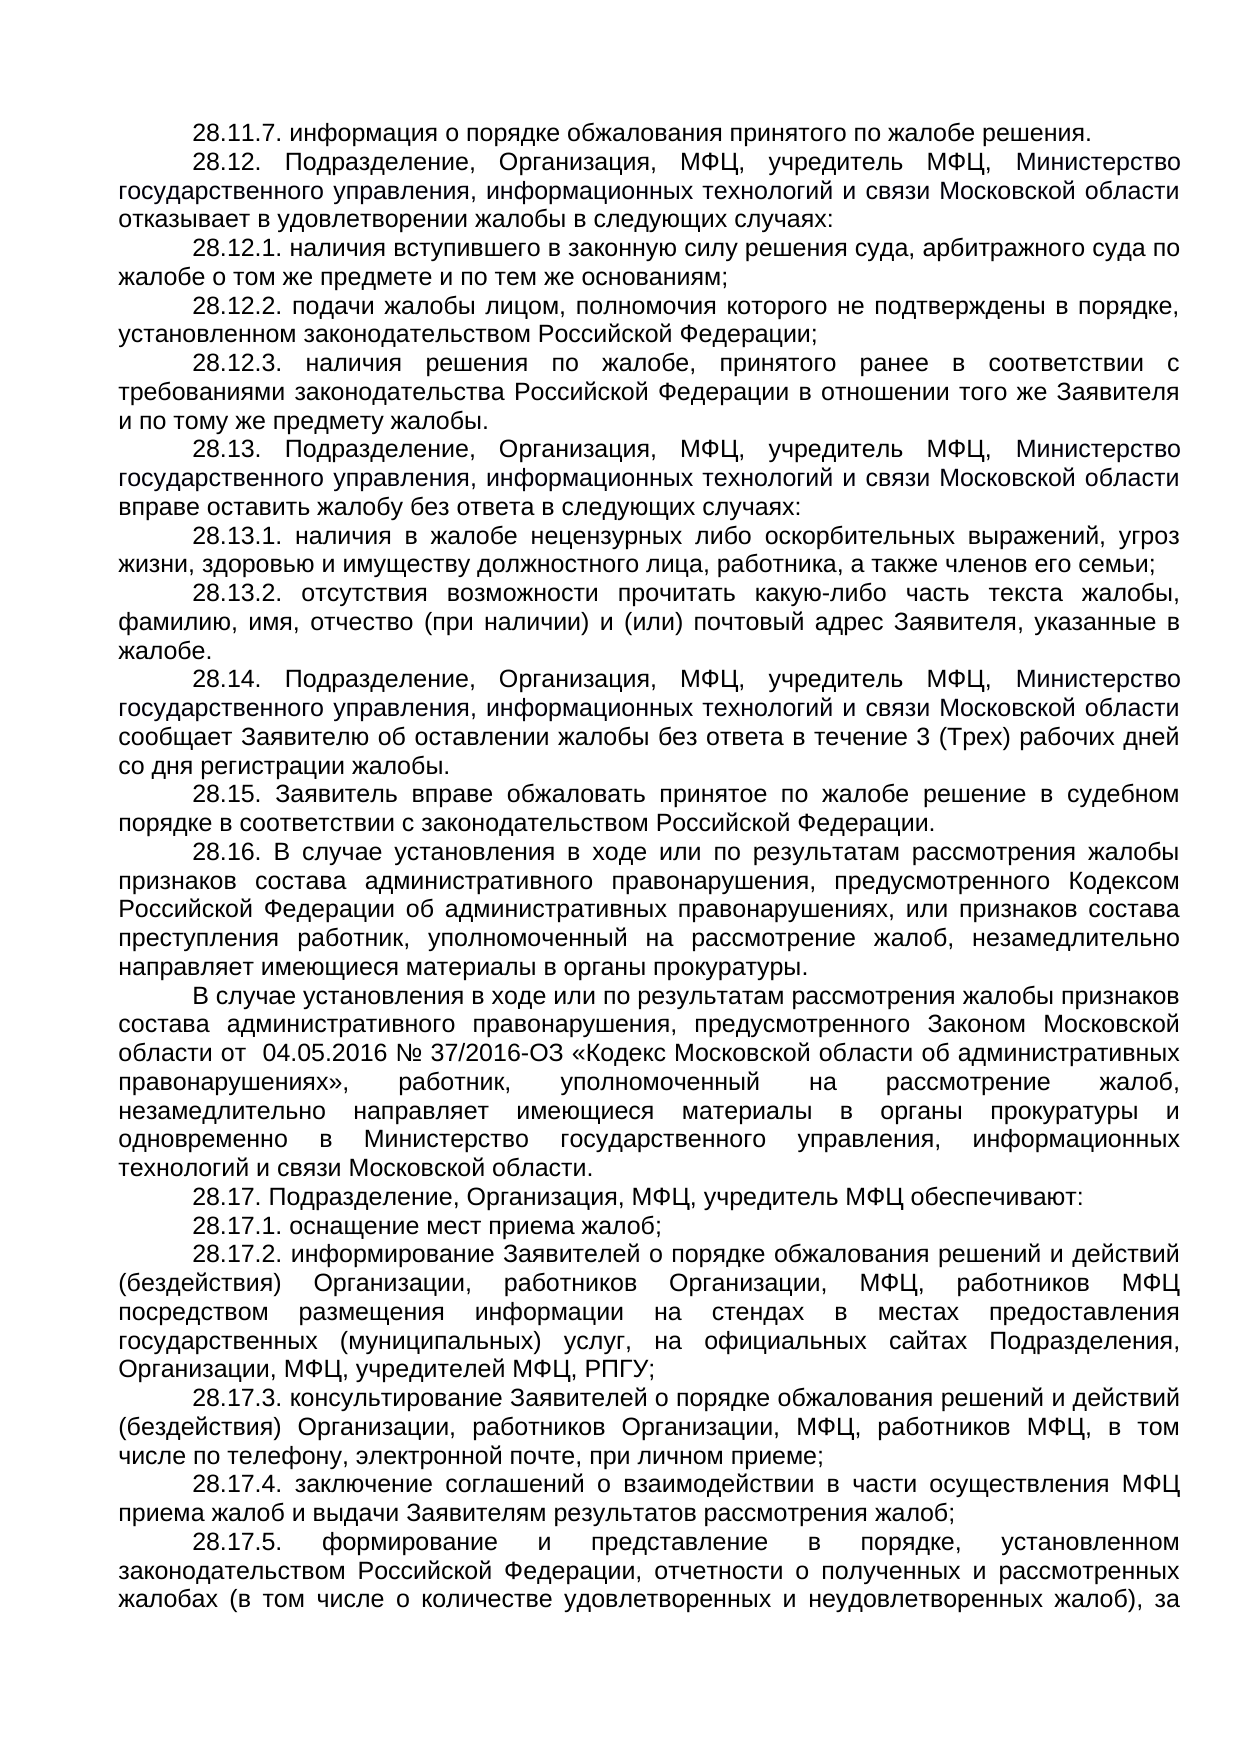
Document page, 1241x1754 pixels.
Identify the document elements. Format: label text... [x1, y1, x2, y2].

text В случае установления в ходе или по результатам рассмотрения жалобы признаков состава административного правонарушения, предусмотренного Законом Московской области от 04.05.2016 № 37/2016-ОЗ «Кодекс Московской области об административных правонарушениях», работник, уполномоченный на рассмотрение жалоб, незамедлительно направляет имеющиеся материалы в органы прокуратуры и одновременно в Министерство государственного управления, информационных технологий и связи Московской области. [118, 981, 1181, 1182]
text 28.12. Подразделение, Организация, МФЦ, учредитель МФЦ, Министерство государственного управления, информационных технологий и связи Московской области отказывает в удовлетворении жалобы в следующих случаях: [118, 147, 1181, 233]
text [118, 1527, 1181, 1613]
text 28.12.1. наличия вступившего в законную силу решения суда, арбитражного суда по жалобе о том же предмете и по тем же основаниям; [118, 233, 1181, 291]
text 28.13.1. наличия в жалобе нецензурных либо оскорбительных выражений, угроз жизни, здоровью и имуществу должностного лица, работника, а также членов его семьи; [118, 521, 1181, 578]
text 28.17. Подразделение, Организация, МФЦ, учредитель МФЦ обеспечивают: [118, 1182, 1181, 1211]
text 28.17.4. заключение соглашений о взаимодействии в части осуществления МФЦ приема жалоб и выдачи Заявителям результатов рассмотрения жалоб; [118, 1469, 1181, 1527]
text 28.15. Заявитель вправе обжаловать принятое по жалобе решение в судебном порядке в соответствии с законодательством Российской Федерации. [118, 779, 1181, 837]
text 28.17.3. консультирование Заявителей о порядке обжалования решений и действий (бездействия) Организации, работников Организации, МФЦ, работников МФЦ, в том числе по телефону, электронной почте, при личном приеме; [118, 1383, 1181, 1469]
text 28.14. Подразделение, Организация, МФЦ, учредитель МФЦ, Министерство государственного управления, информационных технологий и связи Московской области сообщает Заявителю об оставлении жалобы без ответа в течение 3 (Трех) рабочих дней со дня регистрации жалобы. [118, 664, 1181, 779]
text 28.13.2. отсутствия возможности прочитать какую-либо часть текста жалобы, фамилию, имя, отчество (при наличии) и (или) почтовый адрес Заявителя, указанные в жалобе. [118, 578, 1181, 664]
text 28.17.1. оснащение мест приема жалоб; [118, 1211, 1181, 1239]
text 28.12.2. подачи жалобы лицом, полномочия которого не подтверждены в порядке, установленном законодательством Российской Федерации; [118, 291, 1181, 348]
text 28.17.2. информирование Заявителей о порядке обжалования решений и действий (бездействия) Организации, работников Организации, МФЦ, работников МФЦ посредством размещения информации на стендах в местах предоставления государственных (муниципальных) услуг, на официальных сайтах Подразделения, Организации, МФЦ, учредителей МФЦ, РПГУ; [118, 1239, 1181, 1383]
text 28.16. В случае установления в ходе или по результатам рассмотрения жалобы признаков состава административного правонарушения, предусмотренного Кодексом Российской Федерации об административных правонарушениях, или признаков состава преступления работник, уполномоченный на рассмотрение жалоб, незамедлительно направляет имеющиеся материалы в органы прокуратуры. [118, 837, 1181, 981]
text 28.11.7. информация о порядке обжалования принятого по жалобе решения. [118, 118, 1181, 147]
text 28.12.3. наличия решения по жалобе, принятого ранее в соответствии с требованиями законодательства Российской Федерации в отношении того же Заявителя и по тому же предмету жалобы. [118, 348, 1181, 434]
text 28.13. Подразделение, Организация, МФЦ, учредитель МФЦ, Министерство государственного управления, информационных технологий и связи Московской области вправе оставить жалобу без ответа в следующих случаях: [118, 434, 1181, 521]
